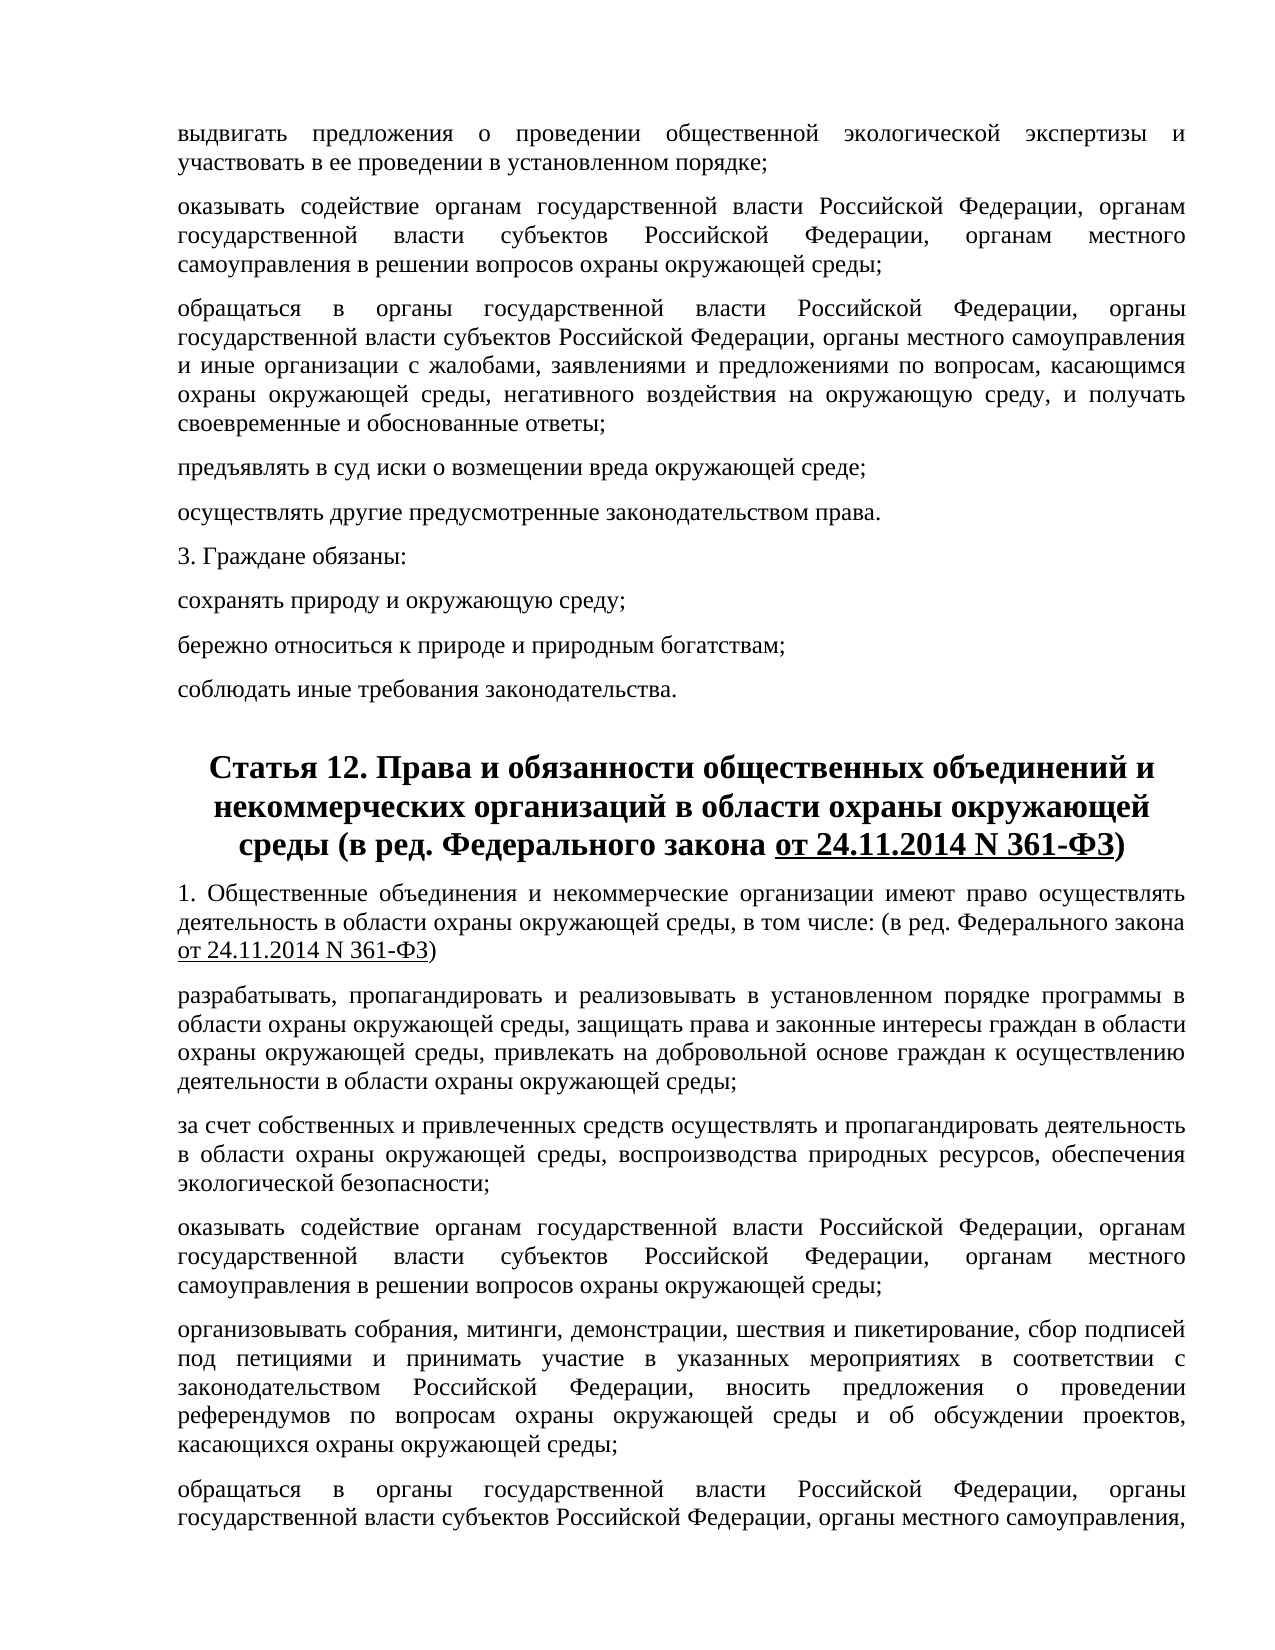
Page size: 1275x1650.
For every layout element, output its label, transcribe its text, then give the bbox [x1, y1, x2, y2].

text за счет собственных и привлеченных средств осуществлять и пропагандировать деятельность в области охраны окружающей среды, воспроизводства природных ресурсов, обеспечения экологической безопасности; [177, 1111, 1186, 1197]
text 3. Граждане обязаны: [177, 541, 1186, 570]
text оказывать содействие органам государственной власти Российской Федерации, органам государственной власти субъектов Российской Федерации, органам местного самоуправления в решении вопросов охраны окружающей среды; [177, 191, 1186, 277]
text оказывать содействие органам государственной власти Российской Федерации, органам государственной власти субъектов Российской Федерации, органам местного самоуправления в решении вопросов охраны окружающей среды; [177, 1212, 1186, 1299]
text выдвигать предложения о проведении общественной экологической экспертизы и участвовать в ее проведении в установленном порядке; [177, 118, 1186, 176]
text обращаться в органы государственной власти Российской Федерации, органы государственной власти субъектов Российской Федерации, органы местного самоуправления и иные организации с жалобами, заявлениями и предложениями по вопросам, касающимся охраны окружающей среды, негативного воздействия на окружающую среду, и получать своевременные и обоснованные ответы; [177, 293, 1186, 437]
text сохранять природу и окружающую среду; [177, 586, 1186, 614]
text Статья 12. Права и обязанности общественных объединений и некоммерческих организаций в области охраны окружающей среды (в ред. Федерального закона от 24.11.2014 N 361-ФЗ) [177, 747, 1186, 862]
text разрабатывать, пропагандировать и реализовывать в установленном порядке программы в области охраны окружающей среды, защищать права и законные интересы граждан в области охраны окружающей среды, привлекать на добровольной основе граждан к осуществлению деятельности в области охраны окружающей среды; [177, 980, 1186, 1095]
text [177, 1474, 1186, 1531]
text организовывать собрания, митинги, демонстрации, шествия и пикетирование, сбор подписей под петициями и принимать участие в указанных мероприятиях в соответствии с законодательством Российской Федерации, вносить предложения о проведении референдумов по вопросам охраны окружающей среды и об обсуждении проектов, касающихся охраны окружающей среды; [177, 1314, 1186, 1458]
text бережно относиться к природе и природным богатствам; [177, 630, 1186, 659]
text соблюдать иные требования законодательства. [177, 674, 1186, 703]
text 1. Общественные объединения и некоммерческие организации имеют право осуществлять деятельность в области охраны окружающей среды, в том числе: (в ред. Федерального закона от 24.11.2014 N 361-ФЗ) [177, 878, 1186, 964]
text осуществлять другие предусмотренные законодательством права. [177, 497, 1186, 526]
text предъявлять в суд иски о возмещении вреда окружающей среде; [177, 452, 1186, 481]
